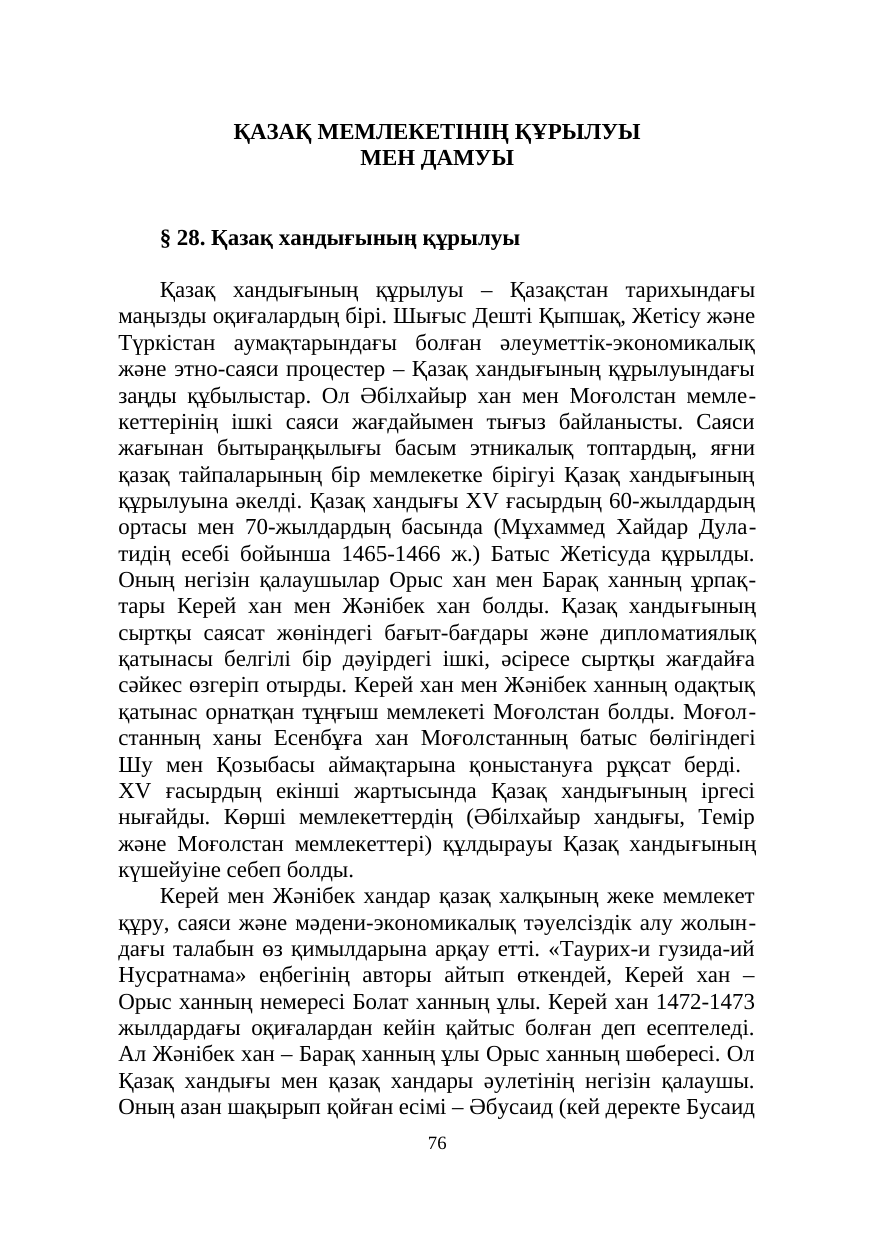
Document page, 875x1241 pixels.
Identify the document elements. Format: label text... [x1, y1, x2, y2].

text Қазақ хандығының құрылуы – Қазақстан тарихындағы маңызды оқиғалардың бірі. Шығыс Дешті Қыпшақ, Жетісу және Түркістан аумақтарындағы болған әлеуметтік-экономикалық және этно-саяси процестер – Қазақ хандығының құрылуындағы заңды құбылыстар. Ол Әбілхайыр хан мен Моғолстан мемлекеттерінің ішкі саяси жағдайымен тығыз байланысты. Саяси жағынан бытыраңқылығы басым этникалық топтардың, яғни қазақ тайпаларының бір мемлекетке бірігуі Қазақ хандығының құрылуына әкелді. Қазақ хандығы ХV ғасырдың 60-жылдардың ортасы мен 70-жылдардың басында (Мұхаммед Хайдар Дулатидің есебі бойынша 1465-1466 ж.) Батыс Жетісуда құрылды. Оның негізін қалаушылар Орыс хан мен Барақ ханның ұрпақтары Керей хан мен Жәнібек хан болды. Қазақ хандығының сыртқы саясат жөніндегі бағыт-бағдары және дипломатиялық қатынасы белгілі бір дәуірдегі ішкі, әсіресе сыртқы жағдайға сәйкес өзгеріп отырды. Керей хан мен Жәнібек ханның одақтық қатынас орнатқан тұңғыш мемлекеті Моғолстан болды. Моғолстанның ханы Есенбұға хан Моғолстанның батыс бөлігіндегі Шу мен Қозыбасы аймақтарына қоныстануға рұқсат берді. ХV ғасырдың екінші жартысында Қазақ хандығының іргесі нығайды. Көрші мемлекеттердің (Әбілхайыр хандығы, Темір және Моғолстан мемлекеттері) құлдырауы Қазақ хандығының күшейуіне себеп болды. [118, 276, 756, 882]
text МЕН ДАМУЫ [118, 144, 756, 171]
text § 28. Қазақ хандығының құрылуы [118, 223, 756, 250]
text ҚАЗАҚ МЕМЛЕКЕТІНІҢ ҚҰРЫЛУЫ [118, 118, 756, 144]
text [118, 882, 756, 1119]
